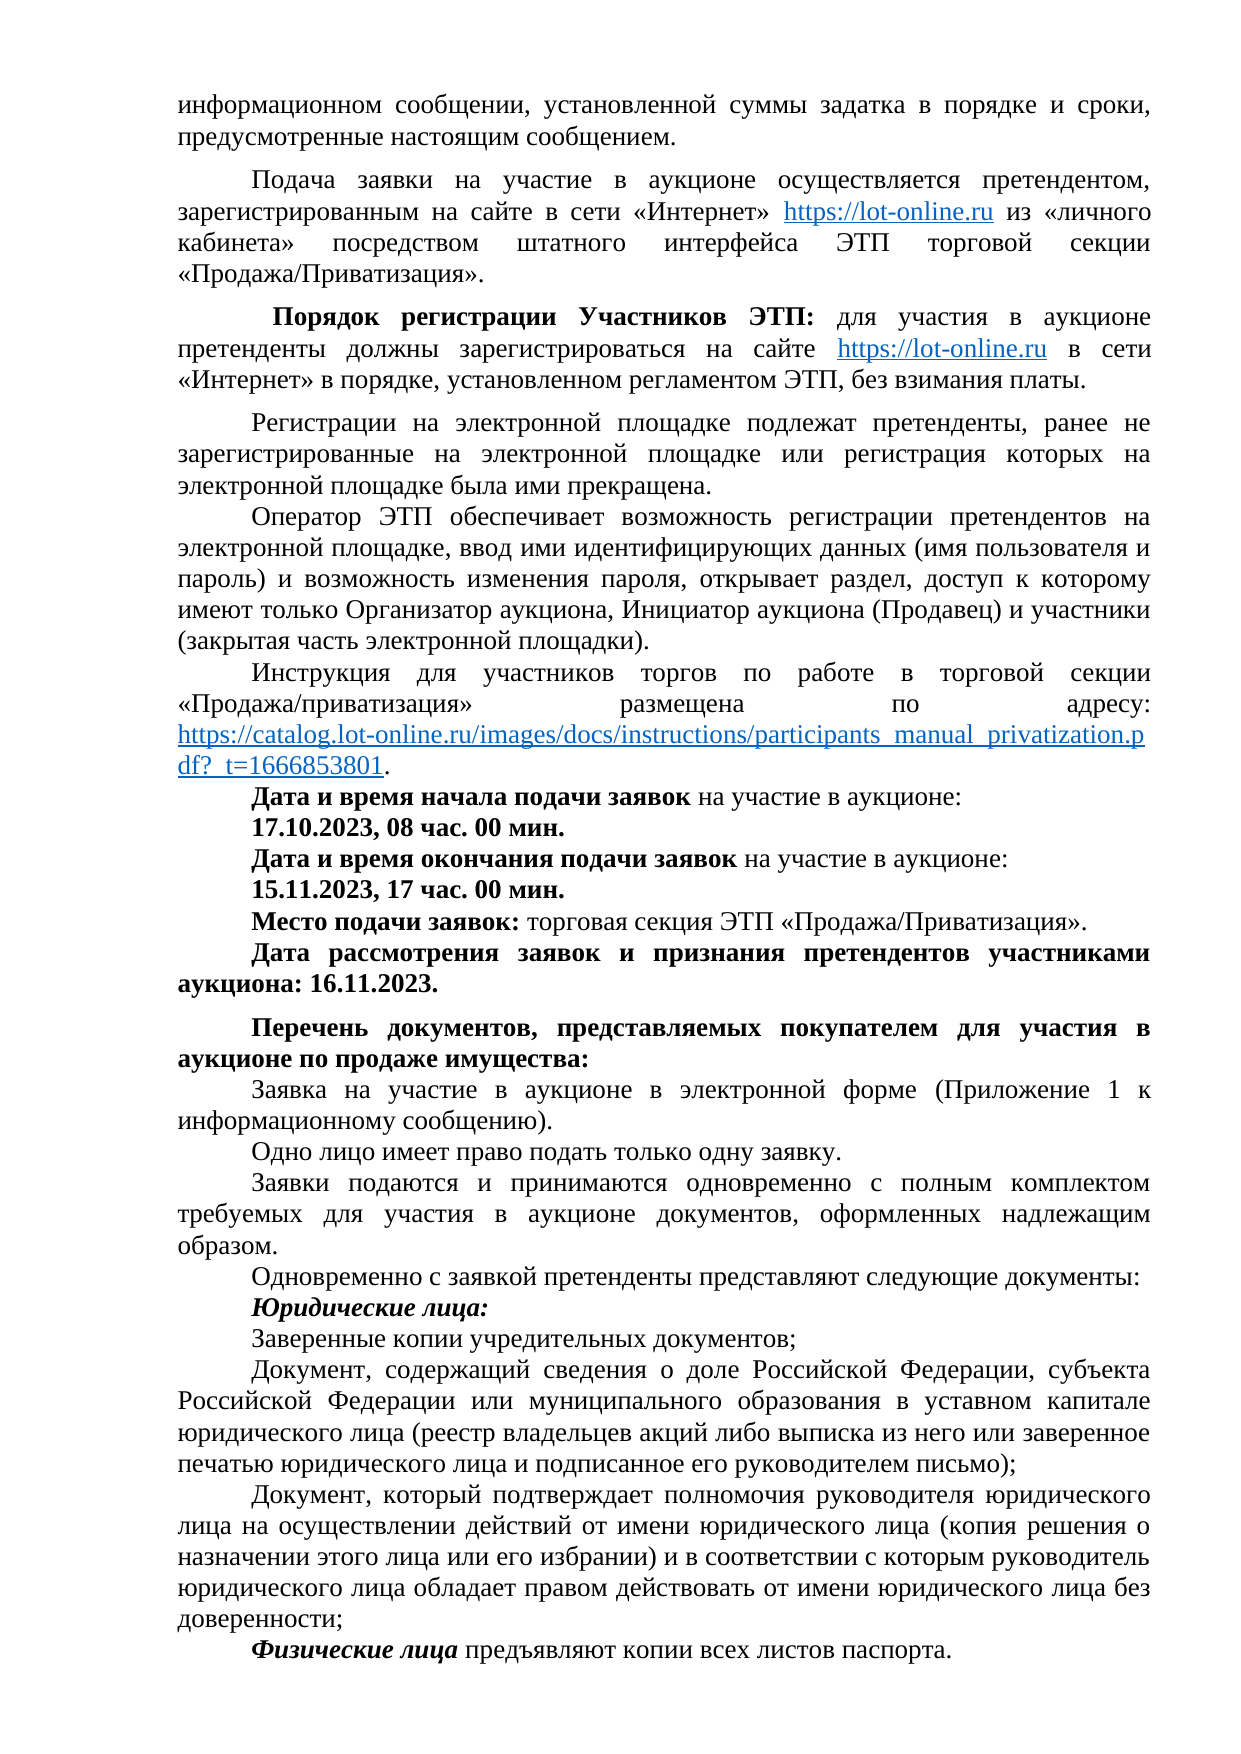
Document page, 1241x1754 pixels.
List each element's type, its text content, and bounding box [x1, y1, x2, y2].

text Заявка на участие в аукционе в электронной форме (Приложение 1 к информационному сообщению). [177, 1073, 1152, 1135]
text Заявки подаются и принимаются одновременно с полным комплектом требуемых для участия в аукционе документов, оформленных надлежащим образом. [177, 1166, 1152, 1260]
text Дата и время окончания подачи заявок на участие в аукционе: [177, 842, 1152, 874]
text Документ, который подтверждает полномочия руководителя юридического лица на осуществлении действий от имени юридического лица (копия решения о назначении этого лица или его избрании) и в соответствии с которым руководитель юридического лица обладает правом действовать от имени юридического лица без доверенности; [177, 1478, 1152, 1634]
text Подача заявки на участие в аукционе осуществляется претендентом, зарегистрированным на сайте в сети «Интернет» https://lot-online.ru из «личного кабинета» посредством штатного интерфейса ЭТП торговой секции «Продажа/Приватизация». [177, 163, 1152, 288]
text Дата и время начала подачи заявок на участие в аукционе: [177, 780, 1152, 811]
text Перечень документов, представляемых покупателем для участия в аукционе по продаже имущества: [177, 1011, 1152, 1073]
text Физические лица предъявляют копии всех листов паспорта. [177, 1634, 1152, 1665]
text Одно лицо имеет право подать только одну заявку. [177, 1135, 1152, 1166]
text Документ, содержащий сведения о доле Российской Федерации, субъекта Российской Федерации или муниципального образования в уставном капитале юридического лица (реестр владельцев акций либо выписка из него или заверенное печатью юридического лица и подписанное его руководителем письмо); [177, 1353, 1152, 1478]
text Одновременно с заявкой претенденты представляют следующие документы: [177, 1260, 1152, 1291]
text 15.11.2023, 17 час. 00 мин. [177, 874, 1152, 905]
text Юридические лица: [177, 1291, 1152, 1322]
text Оператор ЭТП обеспечивает возможность регистрации претендентов на электронной площадке, ввод ими идентифицирующих данных (имя пользователя и пароль) и возможность изменения пароля, открывает раздел, доступ к которому имеют только Организатор аукциона, Инициатор аукциона (Продавец) и участники (закрытая часть электронной площадки). [177, 500, 1152, 656]
text Регистрации на электронной площадке подлежат претенденты, ранее не зарегистрированные на электронной площадке или регистрация которых на электронной площадке была ими прекращена. [177, 406, 1152, 500]
text Место подачи заявок: торговая секция ЭТП «Продажа/Приватизация». [177, 905, 1152, 936]
text 17.10.2023, 08 час. 00 мин. [177, 811, 1152, 842]
text Порядок регистрации Участников ЭТП: для участия в аукционе претенденты должны зарегистрироваться на сайте https://lot-online.ru в сети «Интернет» в порядке, установленном регламентом ЭТП, без взимания платы. [177, 301, 1152, 394]
text Дата рассмотрения заявок и признания претендентов участниками аукциона: 16.11.2023. [177, 936, 1152, 998]
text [177, 89, 1152, 151]
text Инструкция для участников торгов по работе в торговой секции «Продажа/приватизация» размещена по адресу: https://catalog.lot-online.ru/images/docs/instructions/participants_manual_privatization.pdf?_t=1666853801. [177, 656, 1152, 780]
text Заверенные копии учредительных документов; [177, 1322, 1152, 1353]
